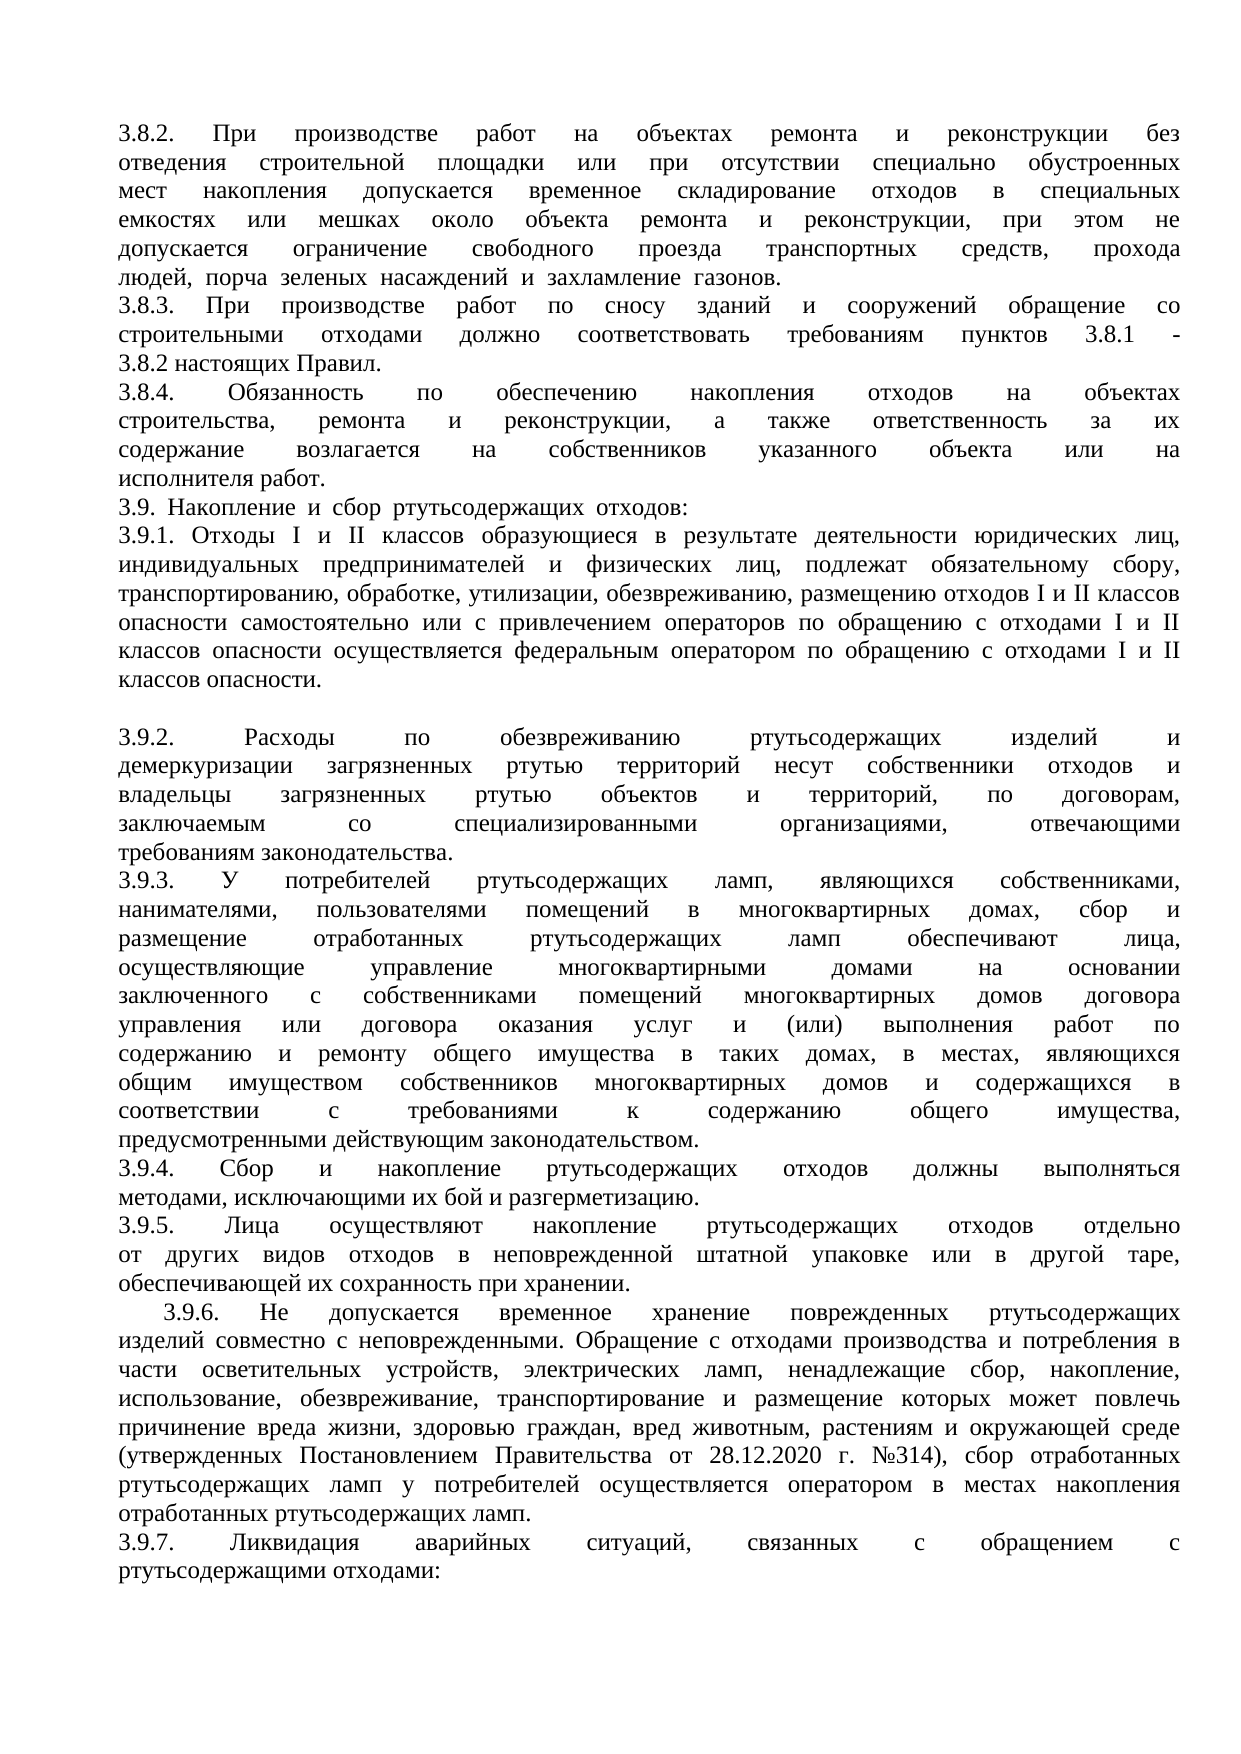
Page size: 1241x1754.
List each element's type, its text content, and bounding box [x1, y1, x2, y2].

text 3.9.5. Лица осуществляют накопление ртутьсодержащих отходов отдельно от других видов отходов в неповрежденной штатной упаковке или в другой таре, обеспечивающей их сохранность при хранении. [118, 1211, 1181, 1297]
text 3.9.6. Не допускается временное хранение поврежденных ртутьсодержащих изделий совместно с неповрежденными. Обращение с отходами производства и потребления в части осветительных устройств, электрических ламп, ненадлежащие сбор, накопление, использование, обезвреживание, транспортирование и размещение которых может повлечь причинение вреда жизни, здоровью граждан, вред животным, растениям и окружающей среде (утвержденных Постановлением Правительства от 28.12.2020 г. №314), сбор отработанных ртутьсодержащих ламп у потребителей осуществляется оператором в местах накопления отработанных ртутьсодержащих ламп. [118, 1297, 1181, 1527]
text 3.9.3. У потребителей ртутьсодержащих ламп, являющихся собственниками, нанимателями, пользователями помещений в многоквартирных домах, сбор и размещение отработанных ртутьсодержащих ламп обеспечивают лица, осуществляющие управление многоквартирными домами на основании заключенного с собственниками помещений многоквартирных домов договора управления или договора оказания услуг и (или) выполнения работ по содержанию и ремонту общего имущества в таких домах, в местах, являющихся общим имуществом собственников многоквартирных домов и содержащихся в соответствии с требованиями к содержанию общего имущества, предусмотренными действующим законодательством. [118, 866, 1181, 1153]
text 3.9. Накопление и сбор ртутьсодержащих отходов: 3.9.1. Отходы I и II классов образующиеся в результате деятельности юридических лиц, индивидуальных предпринимателей и физических лиц, подлежат обязательному сбору, транспортированию, обработке, утилизации, обезвреживанию, размещению отходов I и II классов опасности самостоятельно или с привлечением операторов по обращению с отходами I и II классов опасности осуществляется федеральным оператором по обращению с отходами I и II классов опасности. [118, 492, 1181, 693]
text 3.8.2. При производстве работ на объектах ремонта и реконструкции без отведения строительной площадки или при отсутствии специально обустроенных мест накопления допускается временное складирование отходов в специальных емкостях или мешках около объекта ремонта и реконструкции, при этом не допускается ограничение свободного проезда транспортных средств, прохода людей, порча зеленых насаждений и захламление газонов. 3.8.3. При производстве работ по сносу зданий и сооружений обращение со строительными отходами должно соответствовать требованиям пунктов 3.8.1 - 3.8.2 настоящих Правил. [118, 118, 1181, 377]
text 3.9.7. Ликвидация аварийных ситуаций, связанных с обращением с ртутьсодержащими отходами: [118, 1527, 1181, 1584]
text 3.9.2. Расходы по обезвреживанию ртутьсодержащих изделий и демеркуризации загрязненных ртутью территорий несут собственники отходов и владельцы загрязненных ртутью объектов и территорий, по договорам, заключаемым со специализированными организациями, отвечающими требованиям законодательства. [118, 693, 1181, 866]
text 3.8.4. Обязанность по обеспечению накопления отходов на объектах строительства, ремонта и реконструкции, а также ответственность за их содержание возлагается на собственников указанного объекта или на исполнителя работ. [118, 377, 1181, 492]
text 3.9.4. Сбор и накопление ртутьсодержащих отходов должны выполняться методами, исключающими их бой и разгерметизацию. [118, 1153, 1181, 1211]
